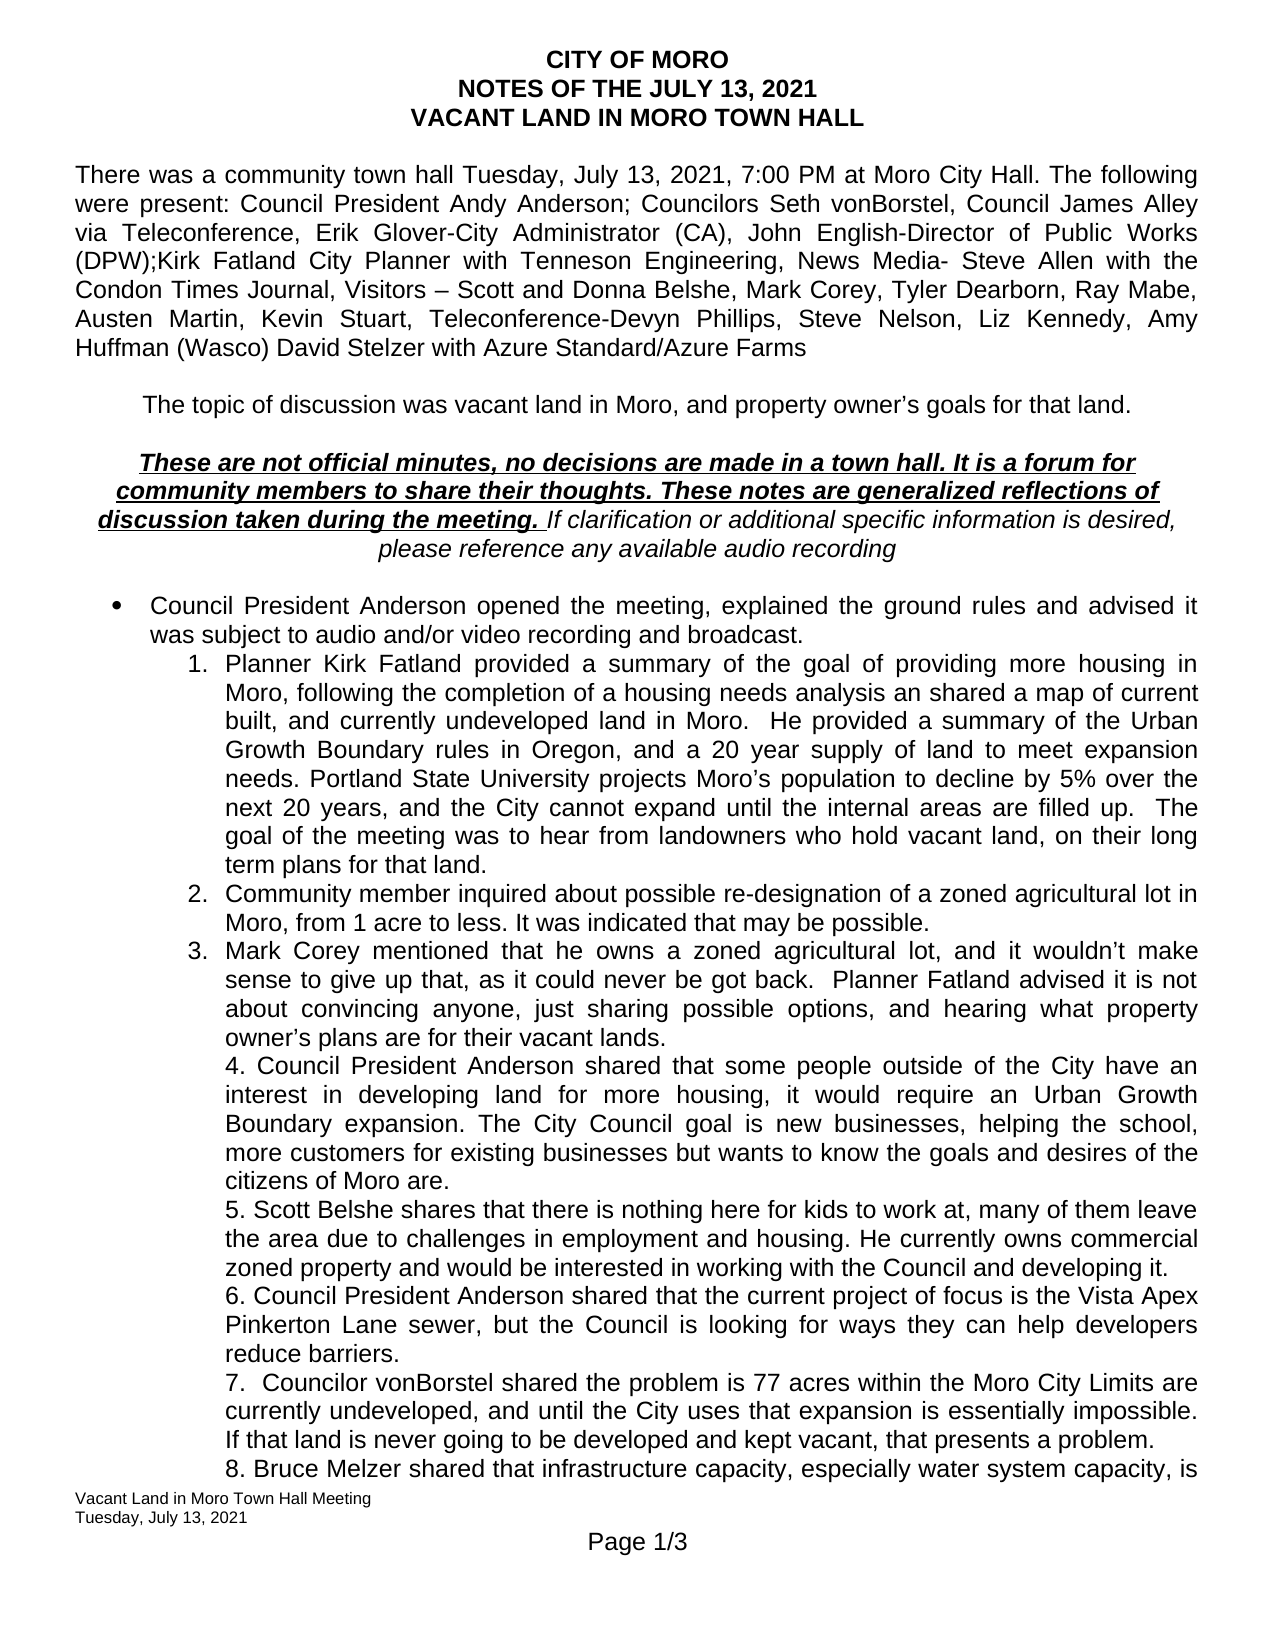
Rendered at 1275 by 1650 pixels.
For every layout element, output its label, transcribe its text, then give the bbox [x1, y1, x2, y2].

list Community member inquired about possible re-designation of a zoned agricultural lot in Moro, from 1 acre to less. It was indicated that may be possible. [187, 879, 1200, 936]
list Planner Kirk Fatland provided a summary of the goal of providing more housing in Moro, following the completion of a housing needs analysis an shared a map of current built, and currently undeveloped land in Moro. He provided a summary of the Urban Growth Boundary rules in Oregon, and a 20 year supply of land to meet expansion needs. Portland State University projects Moro’s population to decline by 5% over the next 20 years, and the City cannot expand until the internal areas are filled up. The goal of the meeting was to hear from landowners who hold vacant land, on their long term plans for that land. [187, 649, 1200, 879]
text These are not official minutes, no decisions are made in a town hall. It is a forum for community members to share their thoughts. These notes are generalized reflections of discussion taken during the meeting. If clarification or additional specific information is desired, please reference any available audio recording [75, 447, 1200, 562]
list 4. Council President Anderson shared that some people outside of the City have an interest in developing land for more housing, it would require an Urban Growth Boundary expansion. The City Council goal is new businesses, helping the school, more customers for existing businesses but wants to know the goals and desires of the citizens of Moro are. [225, 1051, 1200, 1195]
list Mark Corey mentioned that he owns a zoned agricultural lot, and it wouldn’t make sense to give up that, as it could never be got back. Planner Fatland advised it is not about convincing anyone, just sharing possible options, and hearing what property owner’s plans are for their vacant lands. [187, 936, 1200, 1051]
subtitle VACANT LAND IN MORO TOWN HALL [75, 102, 1200, 131]
list Council President Anderson opened the meeting, explained the ground rules and advised it was subject to audio and/or video recording and broadcast. [112, 591, 1200, 649]
text The topic of discussion was vacant land in Moro, and property owner’s goals for that land. [75, 390, 1200, 419]
list 6. Council President Anderson shared that the current project of focus is the Vista Apex Pinkerton Lane sewer, but the Council is looking for ways they can help developers reduce barriers. [225, 1281, 1200, 1368]
text NOTES OF THE JULY 13, 2021 [75, 74, 1200, 102]
text CITY OF MORO [75, 45, 1200, 74]
list 7. Councilor vonBorstel shared the problem is 77 acres within the Moro City Limits are currently undeveloped, and until the City uses that expansion is essentially impossible. If that land is never going to be developed and kept vacant, that presents a problem. [225, 1368, 1200, 1454]
list 5. Scott Belshe shares that there is nothing here for kids to work at, many of them leave the area due to challenges in employment and housing. He currently owns commercial zoned property and would be interested in working with the Council and developing it. [225, 1195, 1200, 1281]
text There was a community town hall Tuesday, July 13, 2021, 7:00 PM at Moro City Hall. The following were present: Council President Andy Anderson; Councilors Seth vonBorstel, Council James Alley via Teleconference, Erik Glover-City Administrator (CA), John English-Director of Public Works (DPW);Kirk Fatland City Planner with Tenneson Engineering, News Media- Steve Allen with the Condon Times Journal, Visitors – Scott and Donna Belshe, Mark Corey, Tyler Dearborn, Ray Mabe, Austen Martin, Kevin Stuart, Teleconference-Devyn Phillips, Steve Nelson, Liz Kennedy, Amy Huffman (Wasco) David Stelzer with Azure Standard/Azure Farms [75, 160, 1200, 361]
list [225, 1454, 1200, 1483]
